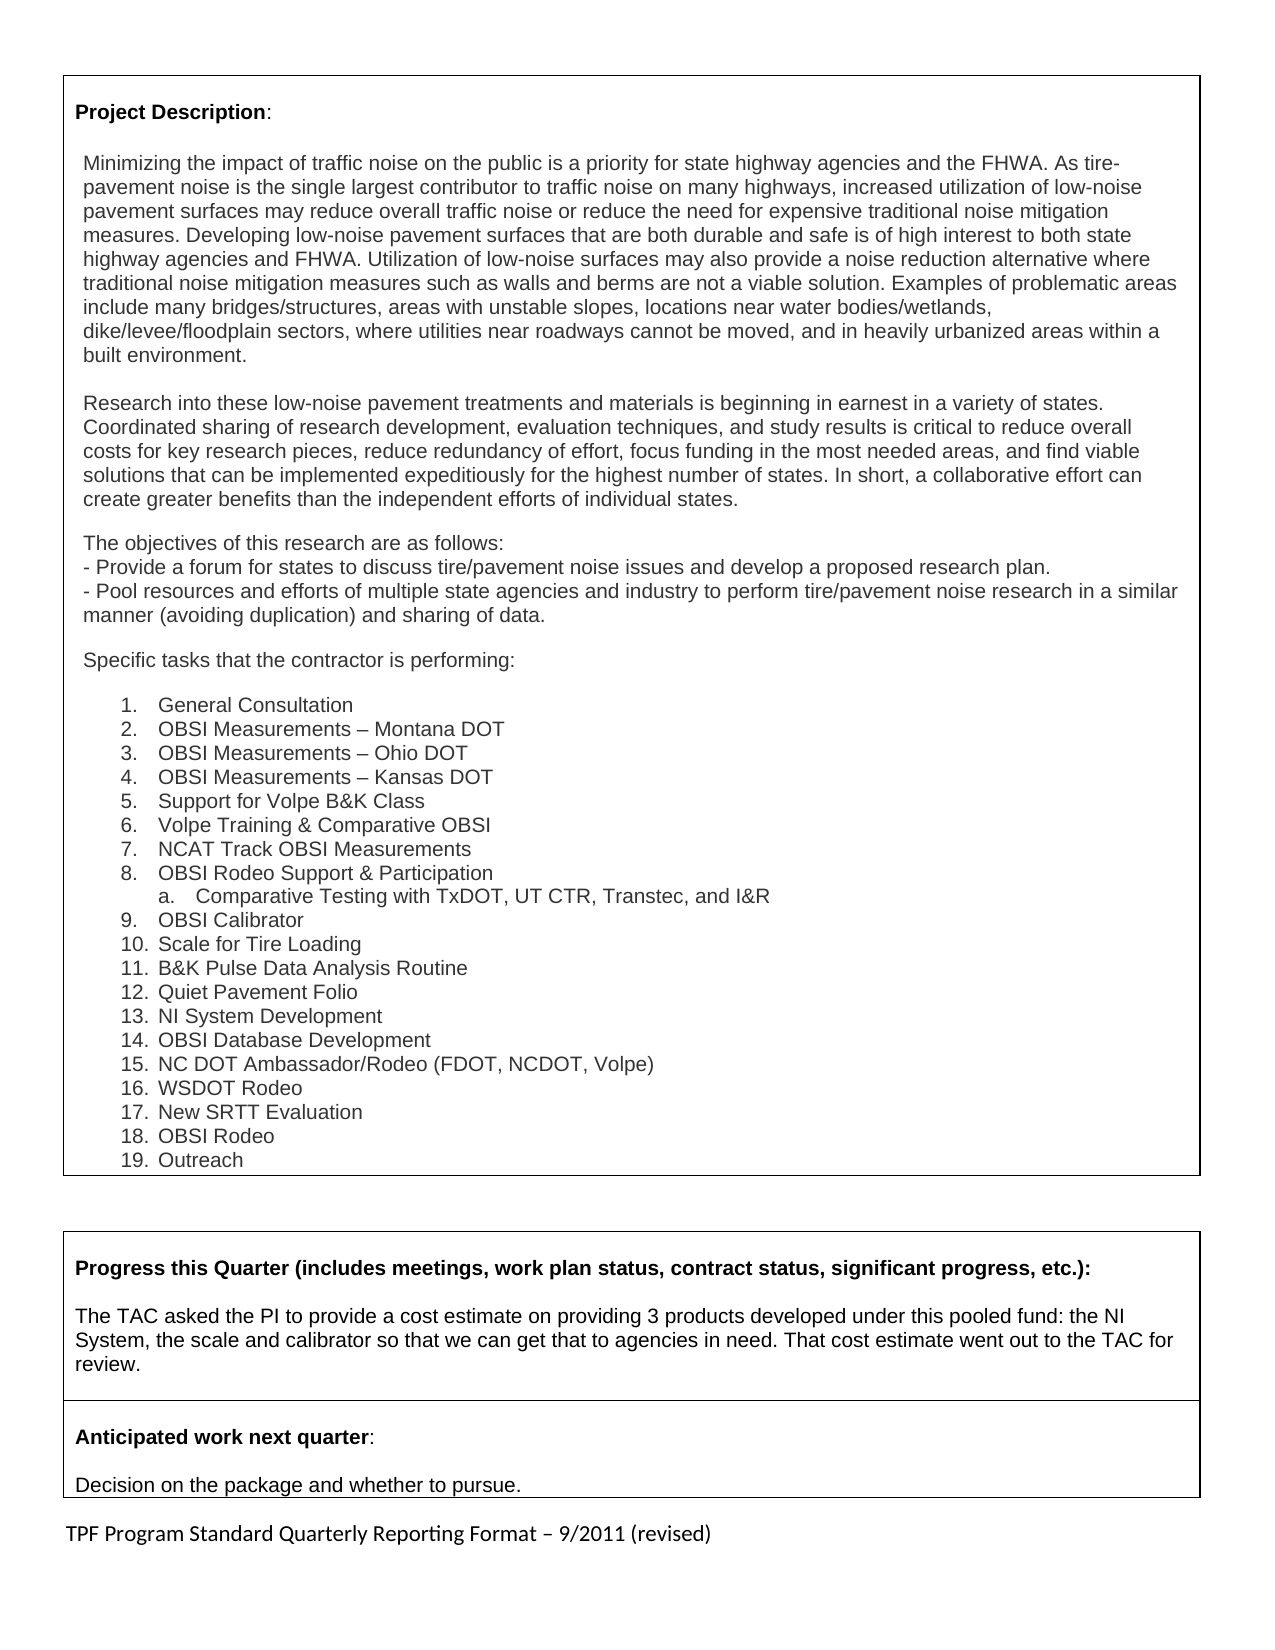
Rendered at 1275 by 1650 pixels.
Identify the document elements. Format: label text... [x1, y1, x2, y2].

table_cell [64, 1401, 1199, 1497]
table_header Progress this Quarter (includes meetings, work plan status, contract status, significant progress, etc.): The TAC asked the PI to provide a cost estimate on providing 3 products developed under this pooled fund: the NI System, the scale and calibrator so that we can get that to agencies in need. That cost estimate went out to the TAC for review. [64, 1232, 1199, 1400]
table_header Project Description: [64, 76, 1199, 1175]
